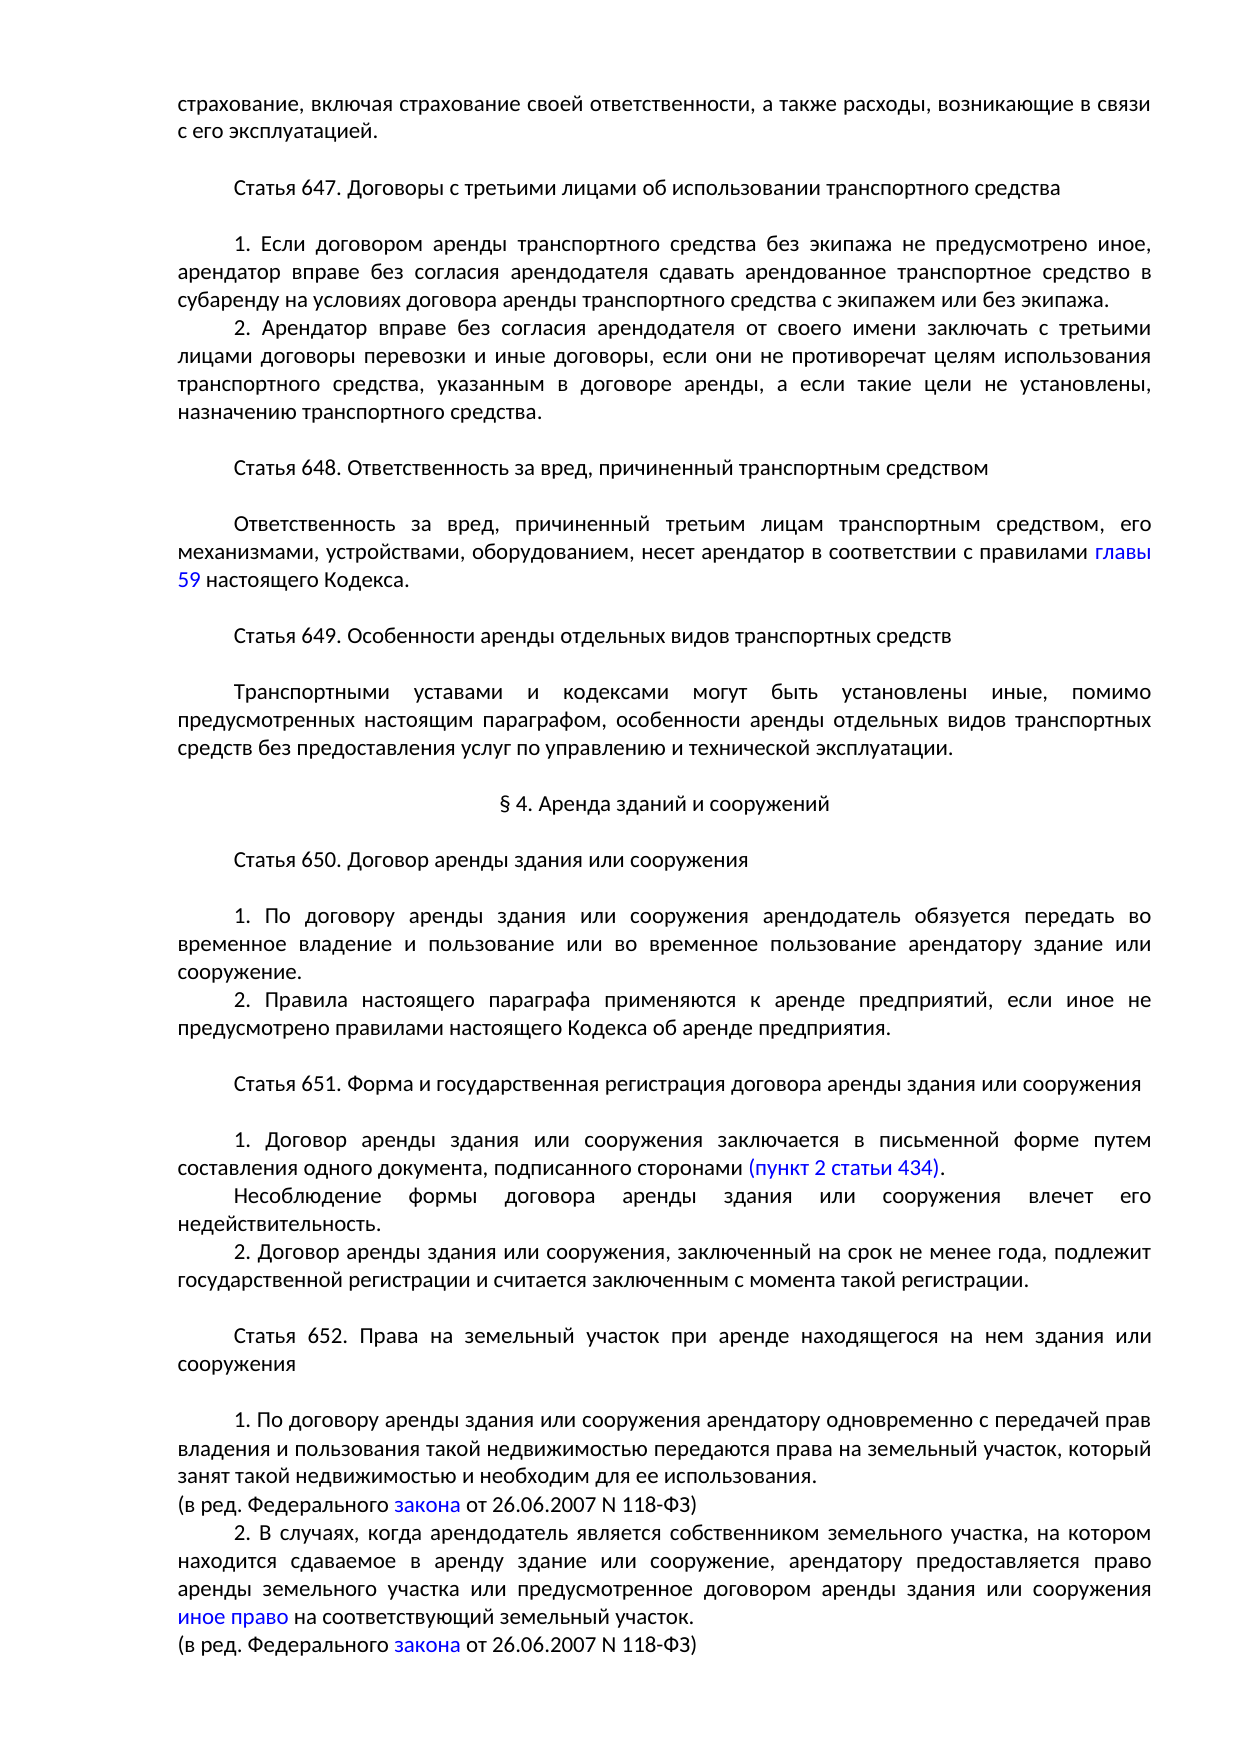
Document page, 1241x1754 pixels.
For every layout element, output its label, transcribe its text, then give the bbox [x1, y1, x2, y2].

text § 4. Аренда зданий и сооружений [177, 789, 1152, 817]
text Статья 647. Договоры с третьими лицами об использовании транспортного средства [177, 173, 1152, 201]
text Статья 648. Ответственность за вред, причиненный транспортным средством [177, 453, 1152, 481]
text (в ред. Федерального закона от 26.06.2007 N 118-ФЗ) [177, 1630, 1152, 1658]
text Статья 651. Форма и государственная регистрация договора аренды здания или сооружения [177, 1069, 1152, 1097]
text Несоблюдение формы договора аренды здания или сооружения влечет его недействительность. [177, 1181, 1152, 1237]
text Статья 649. Особенности аренды отдельных видов транспортных средств [177, 621, 1152, 649]
text Статья 650. Договор аренды здания или сооружения [177, 845, 1152, 873]
text 1. По договору аренды здания или сооружения арендатору одновременно с передачей прав владения и пользования такой недвижимостью передаются права на земельный участок, который занят такой недвижимостью и необходим для ее использования. [177, 1406, 1152, 1490]
text 2. В случаях, когда арендодатель является собственником земельного участка, на котором находится сдаваемое в аренду здание или сооружение, арендатору предоставляется право аренды земельного участка или предусмотренное договором аренды здания или сооружения иное право на соответствующий земельный участок. [177, 1518, 1152, 1630]
text 2. Арендатор вправе без согласия арендодателя от своего имени заключать с третьими лицами договоры перевозки и иные договоры, если они не противоречат целям использования транспортного средства, указанным в договоре аренды, а если такие цели не установлены, назначению транспортного средства. [177, 313, 1152, 425]
text Ответственность за вред, причиненный третьим лицам транспортным средством, его механизмами, устройствами, оборудованием, несет арендатор в соответствии с правилами главы 59 настоящего Кодекса. [177, 509, 1152, 593]
text Статья 652. Права на земельный участок при аренде находящегося на нем здания или сооружения [177, 1322, 1152, 1378]
text (в ред. Федерального закона от 26.06.2007 N 118-ФЗ) [177, 1490, 1152, 1518]
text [177, 89, 1152, 145]
text 1. Если договором аренды транспортного средства без экипажа не предусмотрено иное, арендатор вправе без согласия арендодателя сдавать арендованное транспортное средство в субаренду на условиях договора аренды транспортного средства с экипажем или без экипажа. [177, 229, 1152, 313]
text 1. Договор аренды здания или сооружения заключается в письменной форме путем составления одного документа, подписанного сторонами (пункт 2 статьи 434). [177, 1125, 1152, 1181]
text 2. Договор аренды здания или сооружения, заключенный на срок не менее года, подлежит государственной регистрации и считается заключенным с момента такой регистрации. [177, 1237, 1152, 1293]
text Транспортными уставами и кодексами могут быть установлены иные, помимо предусмотренных настоящим параграфом, особенности аренды отдельных видов транспортных средств без предоставления услуг по управлению и технической эксплуатации. [177, 677, 1152, 761]
text 1. По договору аренды здания или сооружения арендодатель обязуется передать во временное владение и пользование или во временное пользование арендатору здание или сооружение. [177, 901, 1152, 985]
text 2. Правила настоящего параграфа применяются к аренде предприятий, если иное не предусмотрено правилами настоящего Кодекса об аренде предприятия. [177, 985, 1152, 1041]
